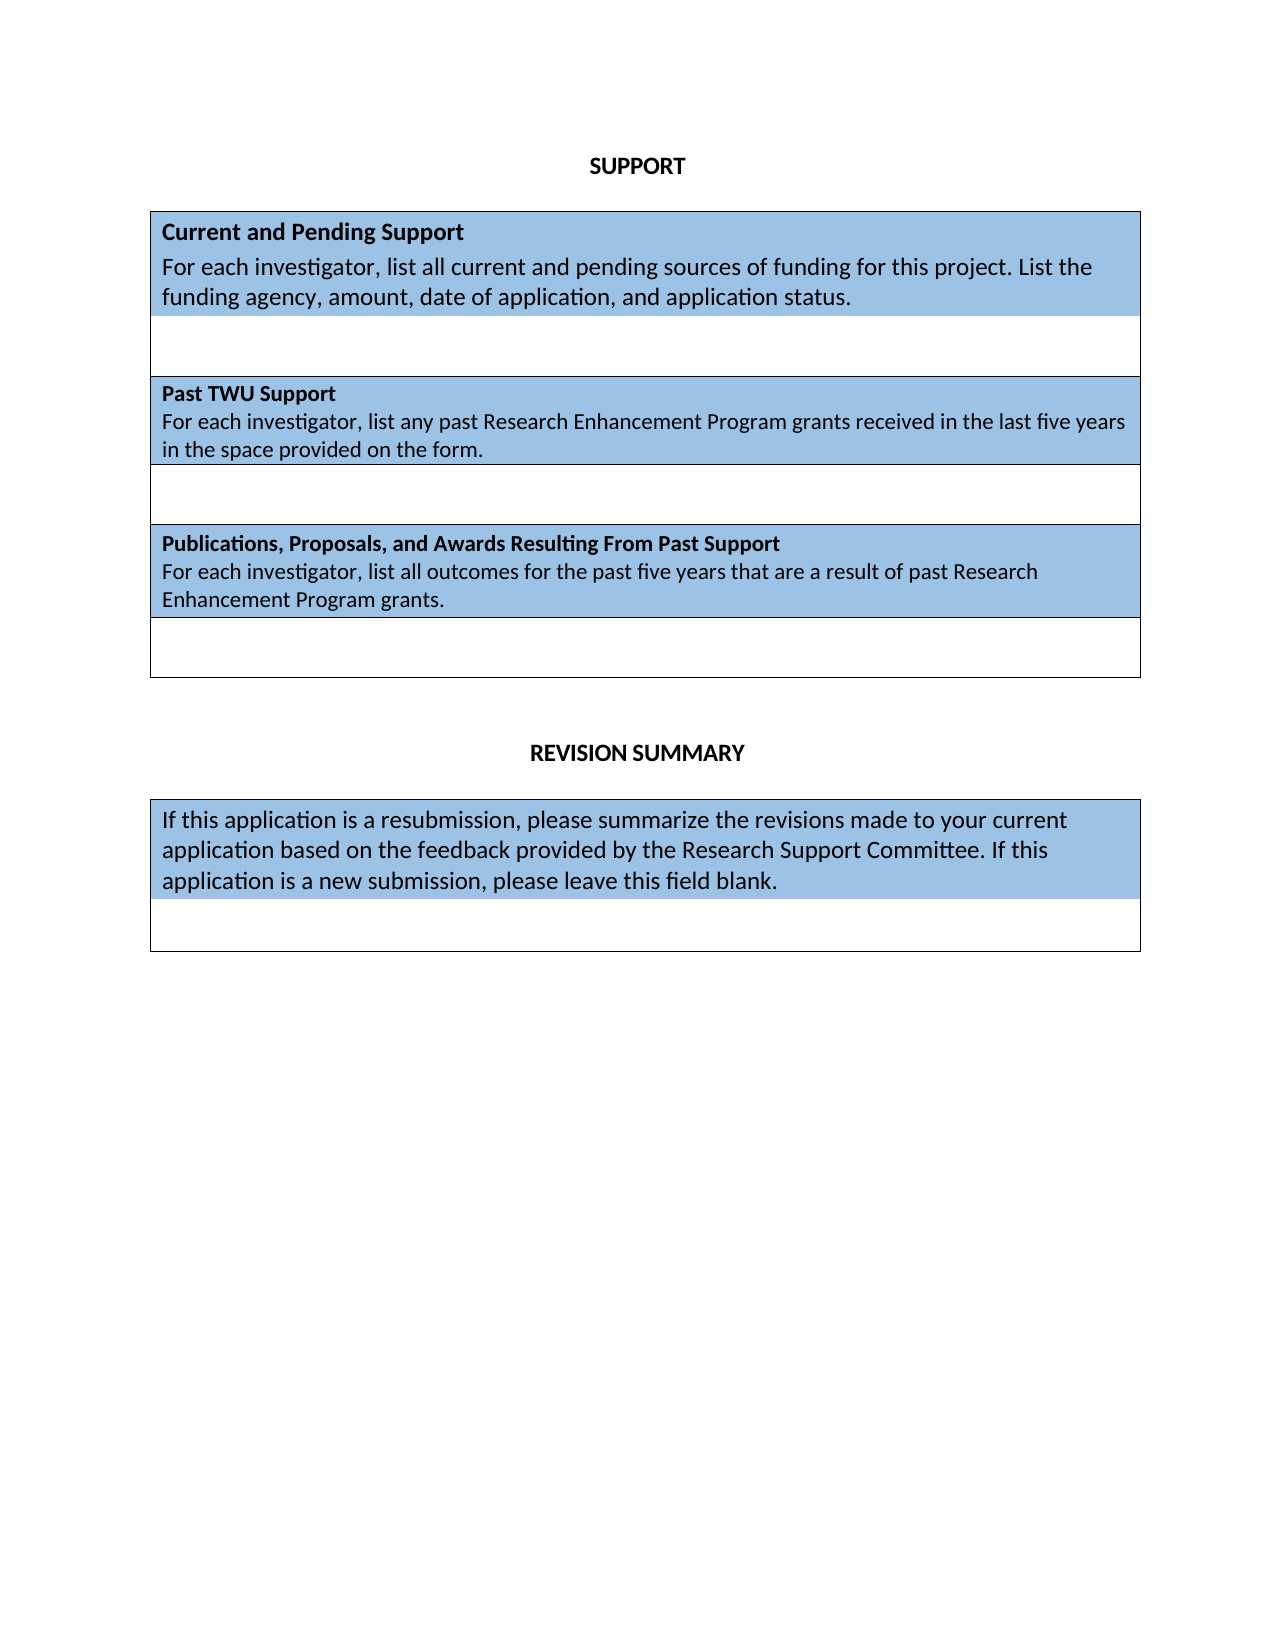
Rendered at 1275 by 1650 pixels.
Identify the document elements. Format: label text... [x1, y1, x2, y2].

table_header Current and Pending Support For each investigator, list all current and pending sources of funding for this project. List the funding agency, amount, date of application, and application status. [151, 212, 1140, 316]
text REVISION SUMMARY [150, 738, 1125, 768]
table_cell Publications, Proposals, and Awards Resulting From Past Support For each investigator, list all outcomes for the past five years that are a result of past Research Enhancement Program grants. [151, 525, 1140, 617]
table_cell [151, 900, 1140, 951]
table_cell [151, 316, 1140, 376]
table_cell [151, 618, 1140, 677]
text SUPPORT [150, 150, 1125, 181]
table_cell [151, 465, 1140, 524]
table_cell Past TWU Support For each investigator, list any past Research Enhancement Program grants received in the last five years in the space provided on the form. [151, 377, 1140, 464]
table_header If this application is a resubmission, please summarize the revisions made to your current application based on the feedback provided by the Research Support Committee. If this application is a new submission, please leave this field blank. [151, 800, 1140, 899]
